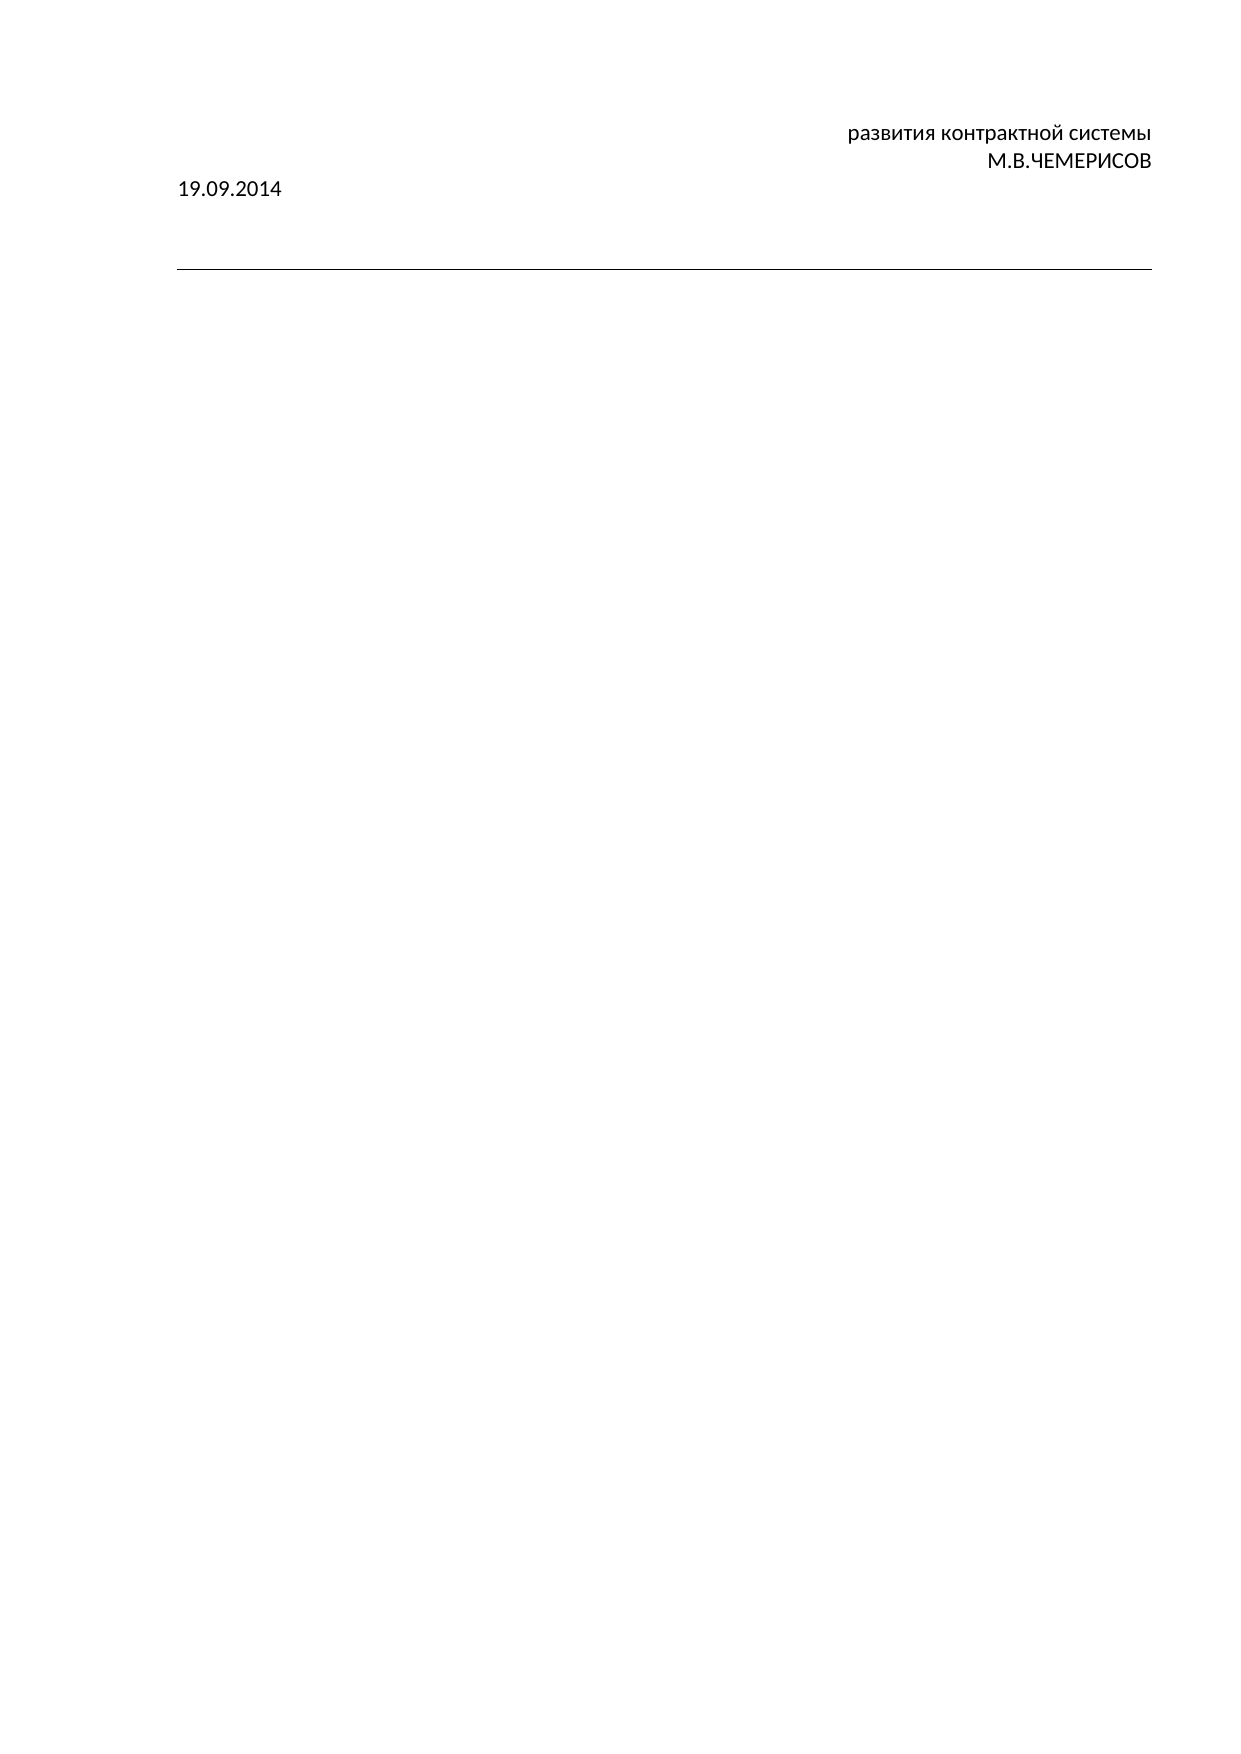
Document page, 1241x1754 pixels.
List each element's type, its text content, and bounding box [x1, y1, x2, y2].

text М.В.ЧЕМЕРИСОВ [177, 146, 1152, 174]
text развития контрактной системы [177, 118, 1152, 146]
text 19.09.2014 [177, 174, 1152, 202]
